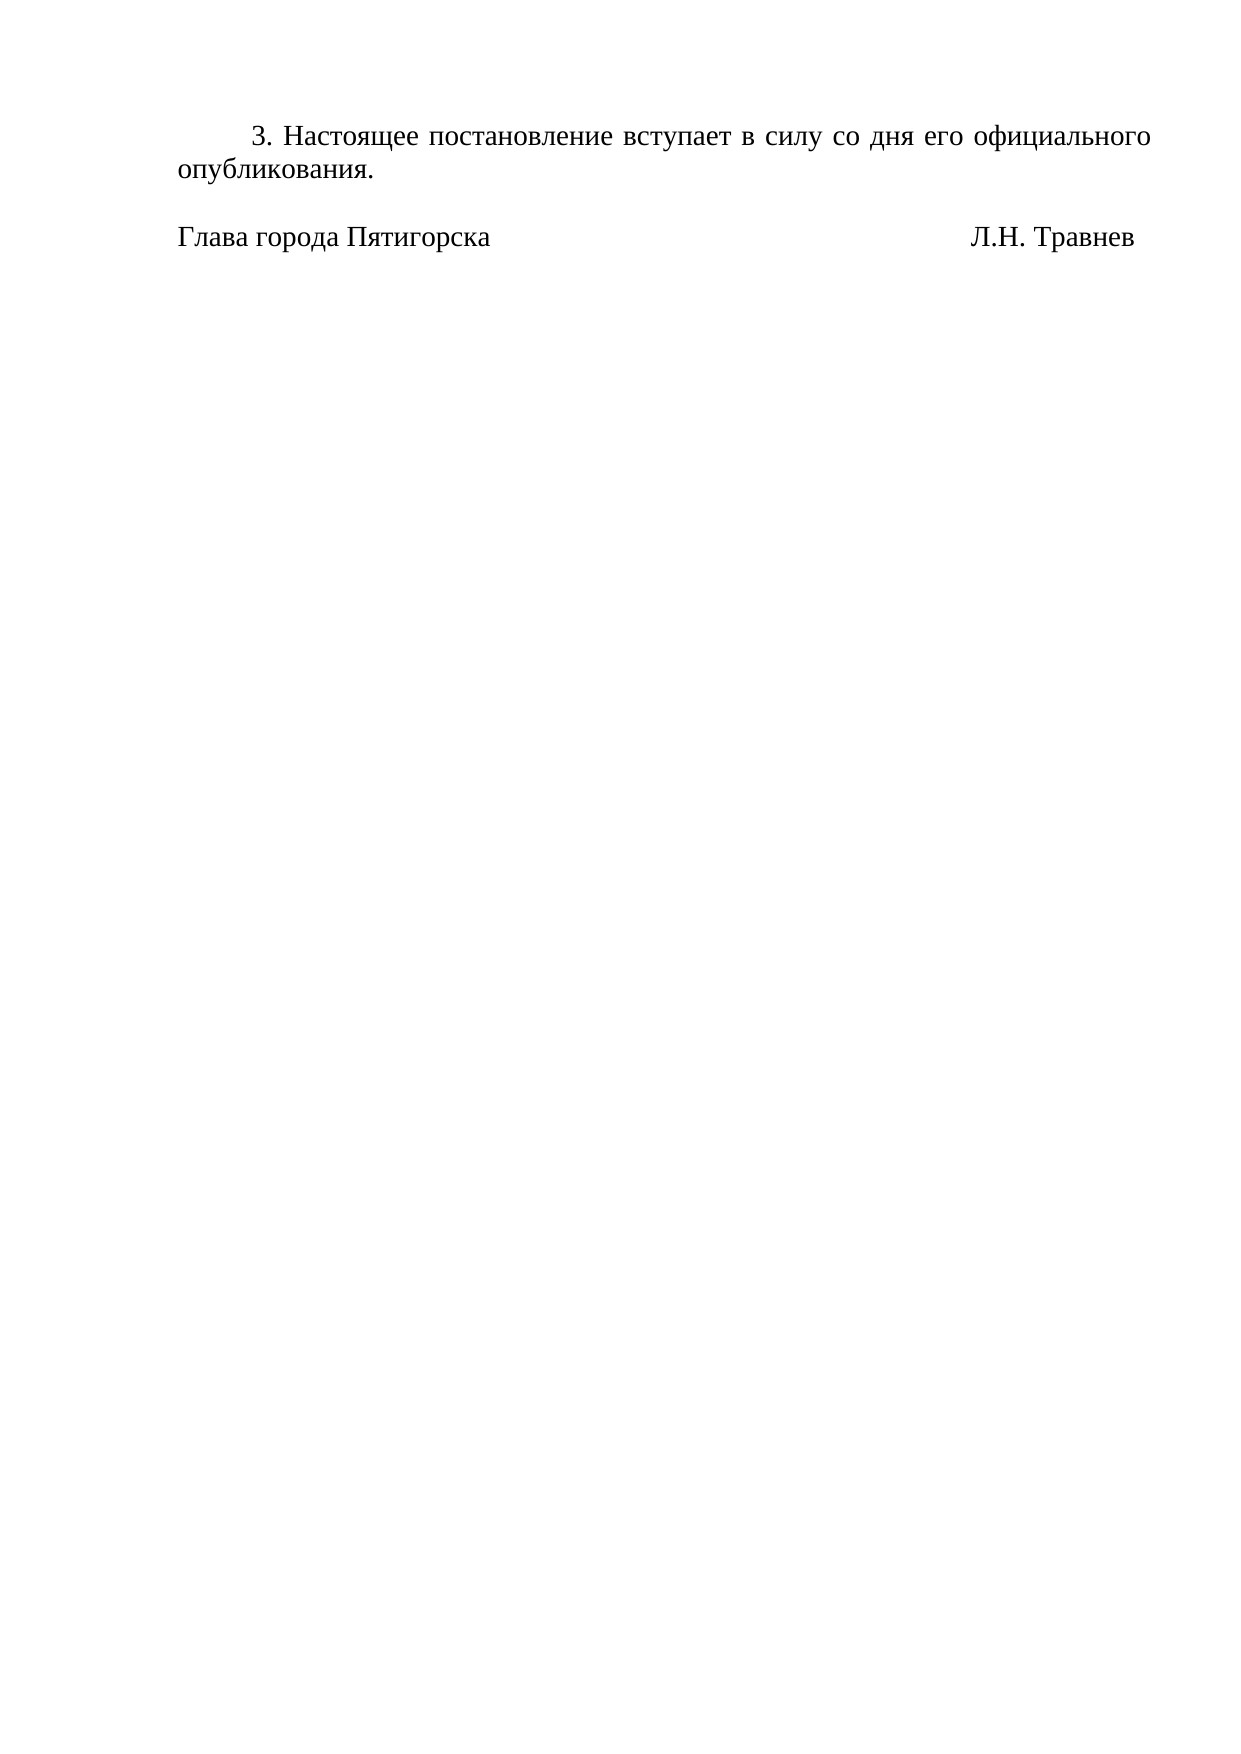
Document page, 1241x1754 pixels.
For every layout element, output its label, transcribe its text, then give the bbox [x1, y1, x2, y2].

text 3. Настоящее постановление вступает в силу со дня его официального опубликования. [177, 118, 1152, 185]
text Глава города Пятигорска Л.Н. Травнев [177, 219, 1240, 252]
